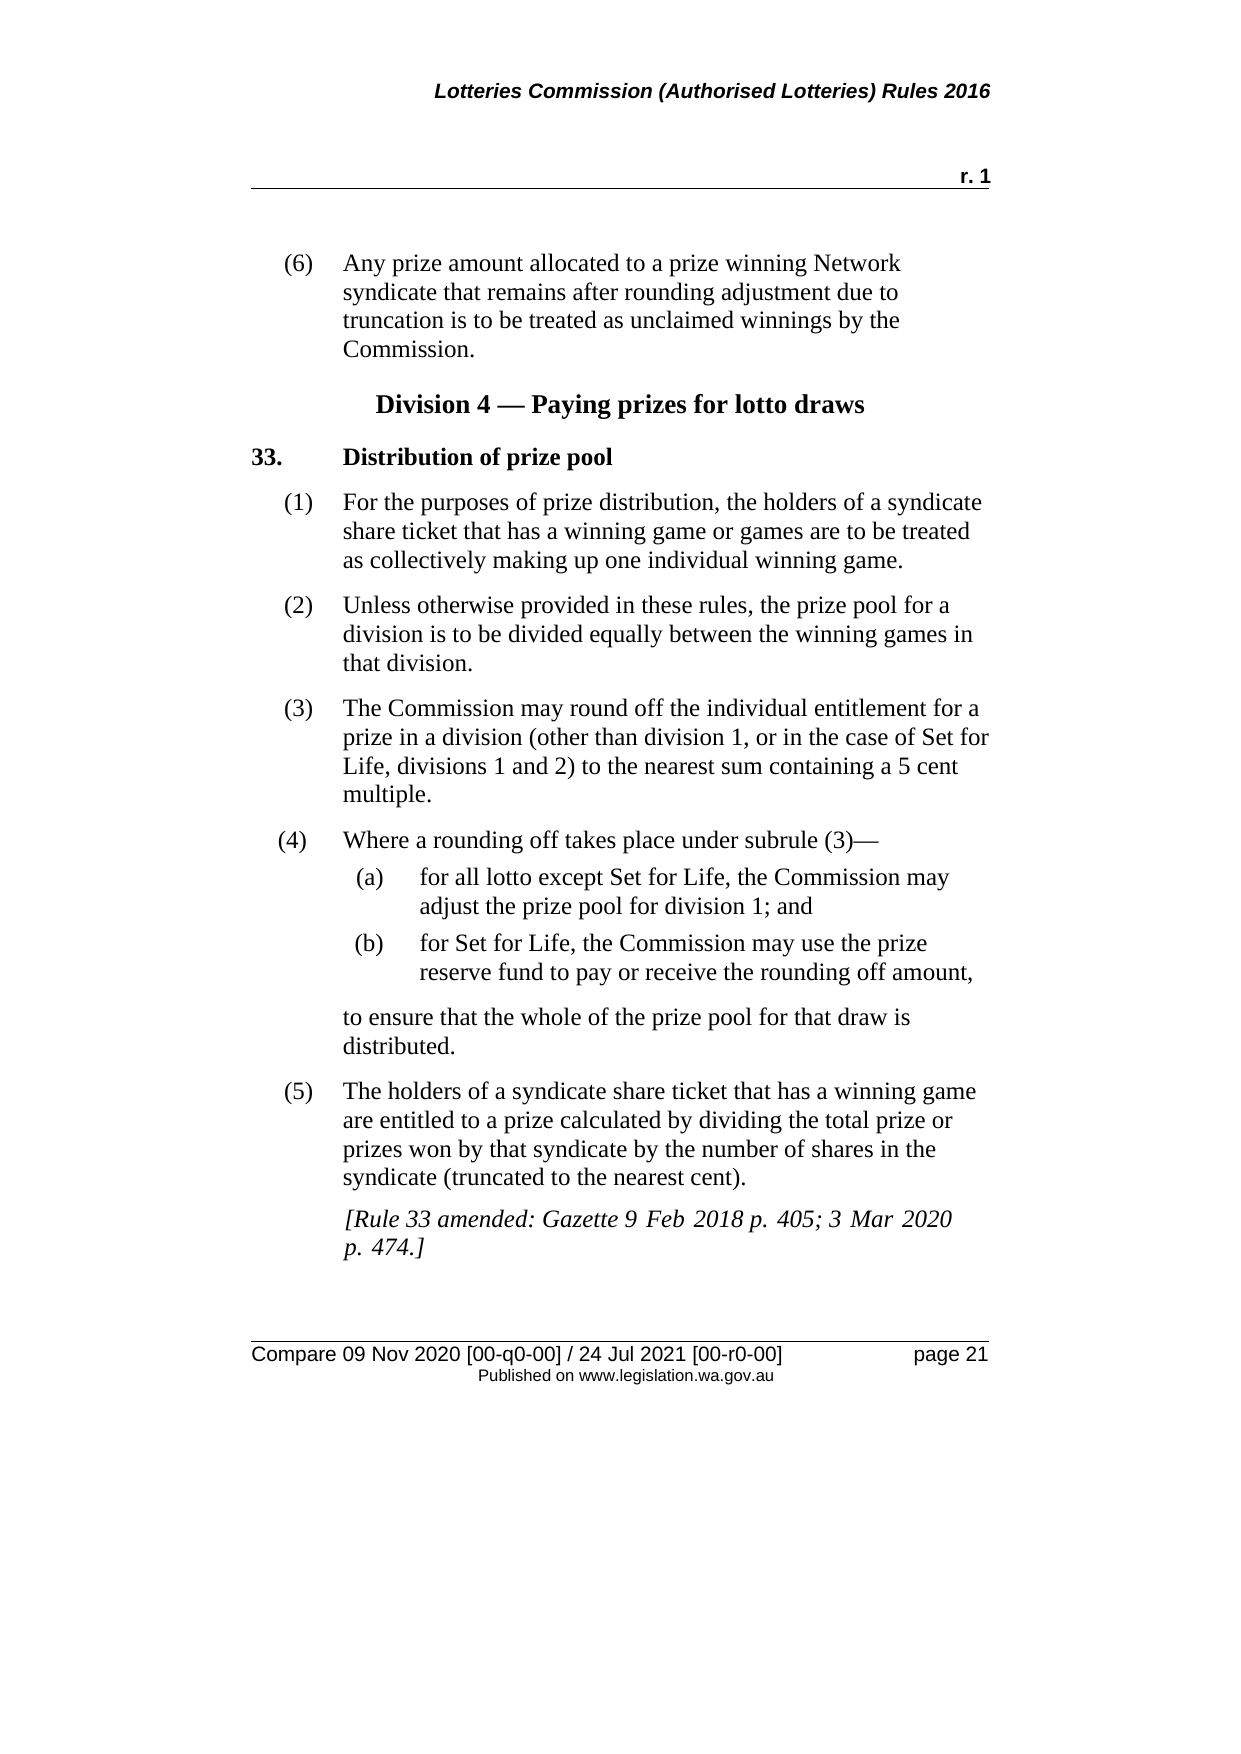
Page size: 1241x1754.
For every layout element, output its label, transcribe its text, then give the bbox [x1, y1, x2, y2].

text (2) Unless otherwise provided in these rules, the prize pool for a division is to be divided equally between the winning games in that division. [251, 590, 989, 677]
text (3) The Commission may round off the individual entitlement for a prize in a division (other than division 1, or in the case of Set for Life, divisions 1 and 2) to the nearest sum containing a 5 cent multiple. [251, 693, 989, 808]
text (b) for Set for Life, the Commission may use the prize reserve fund to pay or receive the rounding off amount, [251, 928, 989, 985]
text (4) Where a rounding off takes place under subrule (3)— [251, 825, 989, 854]
text (5) The holders of a syndicate share ticket that has a winning game are entitled to a prize calculated by dividing the total prize or prizes won by that syndicate by the number of shares in the syndicate (truncated to the nearest cent). [251, 1076, 989, 1191]
text [Rule 33 amended: Gazette 9 Feb 2018 p. 405; 3 Mar 2020 p. 474.] [251, 1204, 989, 1261]
text (a) for all lotto except Set for Life, the Commission may adjust the prize pool for division 1; and [251, 862, 989, 919]
text (6) Any prize amount allocated to a prize winning Network syndicate that remains after rounding adjustment due to truncation is to be treated as unclaimed winnings by the Commission. [251, 248, 989, 363]
subtitle 33. Distribution of prize pool [251, 442, 989, 471]
text (1) For the purposes of prize distribution, the holders of a syndicate share ticket that has a winning game or games are to be treated as collectively making up one individual winning game. [251, 487, 989, 574]
subtitle Division 4 — Paying prizes for lotto draws [251, 388, 989, 419]
text to ensure that the whole of the prize pool for that draw is distributed. [251, 1002, 989, 1059]
